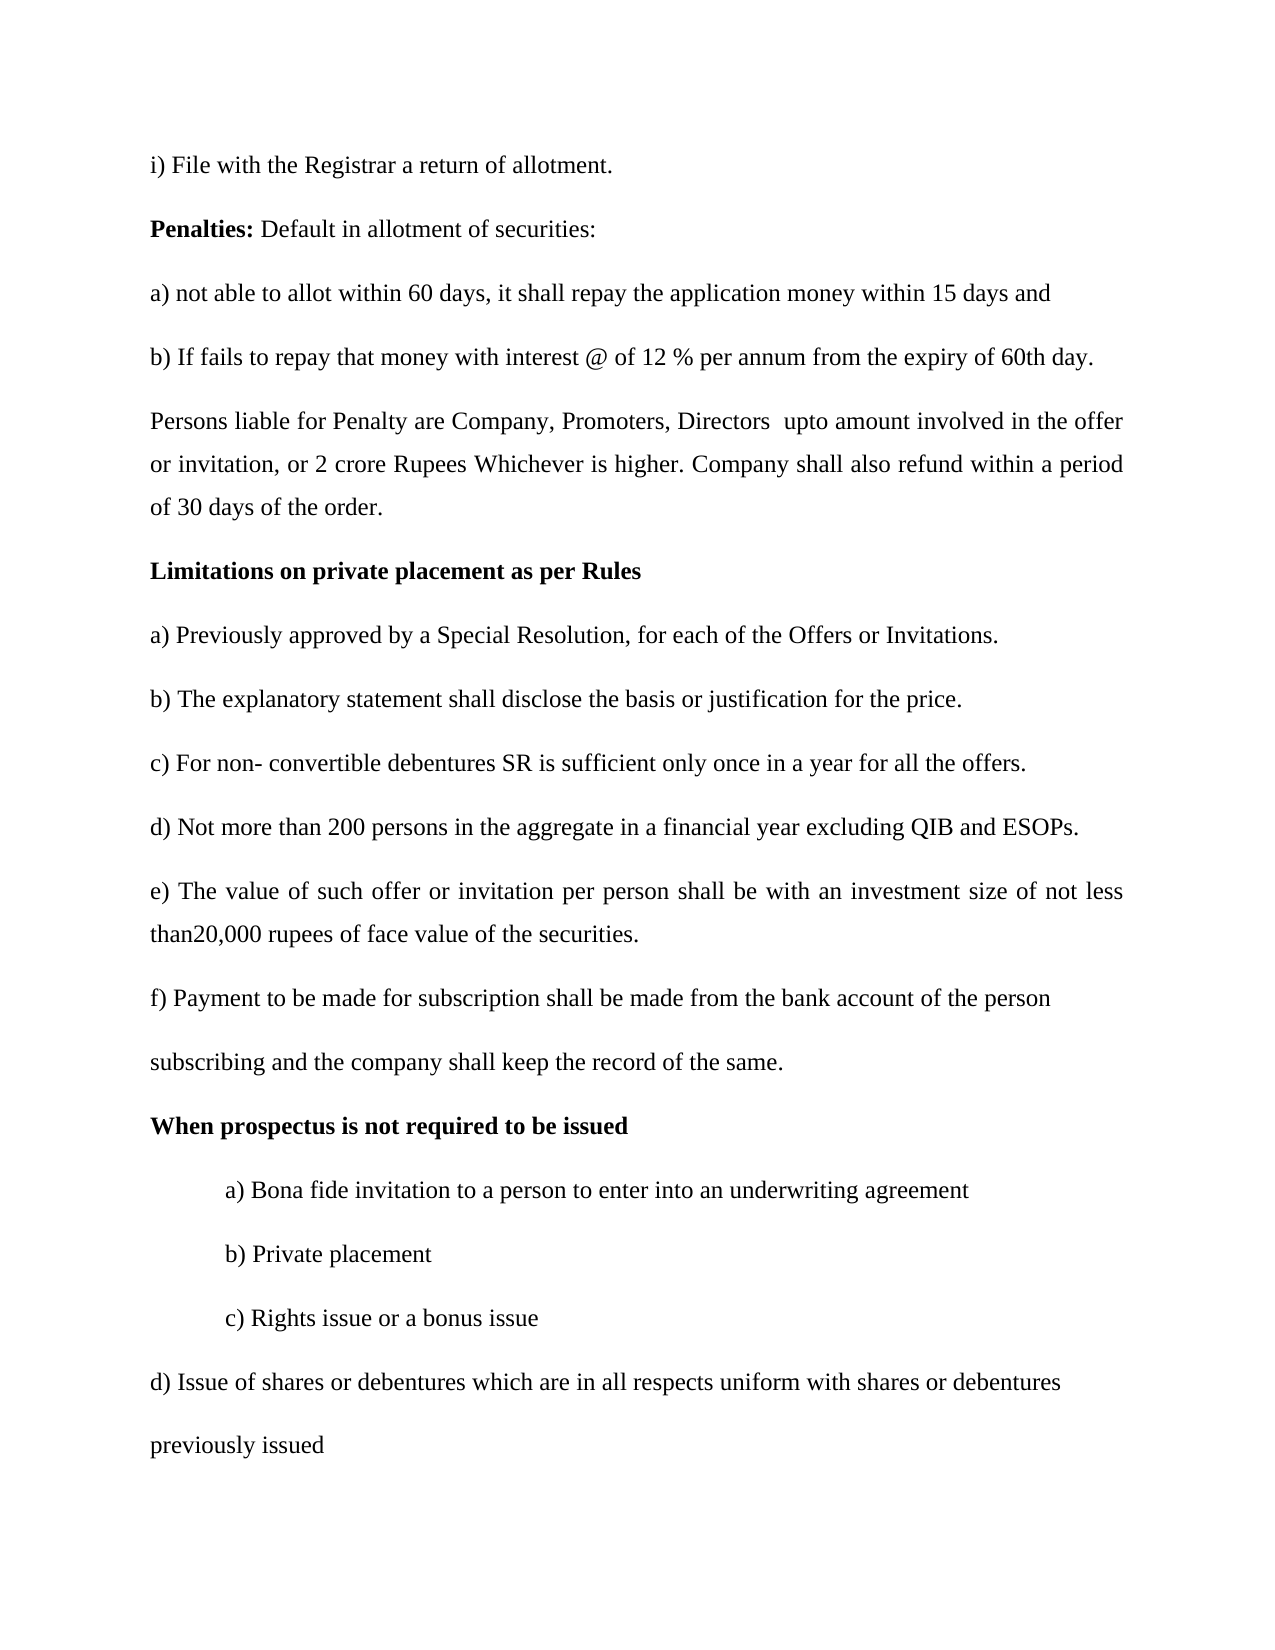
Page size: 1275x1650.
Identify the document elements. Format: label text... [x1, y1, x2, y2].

text Penalties: Default in allotment of securities: [150, 214, 1125, 243]
text a) Previously approved by a Special Resolution, for each of the Offers or Invitations. [150, 620, 1125, 649]
text d) Issue of shares or debentures which are in all respects uniform with shares or debentures [150, 1367, 1125, 1395]
text f) Payment to be made for subscription shall be made from the bank account of the person [150, 983, 1125, 1012]
text Limitations on private placement as per Rules [150, 556, 1125, 585]
text c) Rights issue or a bonus issue [225, 1303, 1125, 1331]
text Persons liable for Penalty are Company, Promoters, Directors upto amount involved in the offer or invitation, or 2 crore Rupees Whichever is higher. Company shall also refund within a period of 30 days of the order. [150, 406, 1125, 521]
text b) If fails to repay that money with interest @ of 12 % per annum from the expiry of 60th day. [150, 342, 1125, 371]
text d) Not more than 200 persons in the aggregate in a financial year excluding QIB and ESOPs. [150, 812, 1125, 841]
text e) The value of such offer or invitation per person shall be with an investment size of not less than20,000 rupees of face value of the securities. [150, 876, 1125, 948]
text i) File with the Registrar a return of allotment. [150, 150, 1125, 179]
text previously issued [150, 1431, 1125, 1459]
text b) The explanatory statement shall disclose the basis or justification for the price. [150, 684, 1125, 713]
text When prospectus is not required to be issued [150, 1111, 1125, 1139]
text a) Bona fide invitation to a person to enter into an underwriting agreement [225, 1175, 1125, 1203]
text c) For non- convertible debentures SR is sufficient only once in a year for all the offers. [150, 748, 1125, 777]
text a) not able to allot within 60 days, it shall repay the application money within 15 days and [150, 278, 1125, 307]
text subscribing and the company shall keep the record of the same. [150, 1047, 1125, 1076]
text b) Private placement [225, 1239, 1125, 1267]
